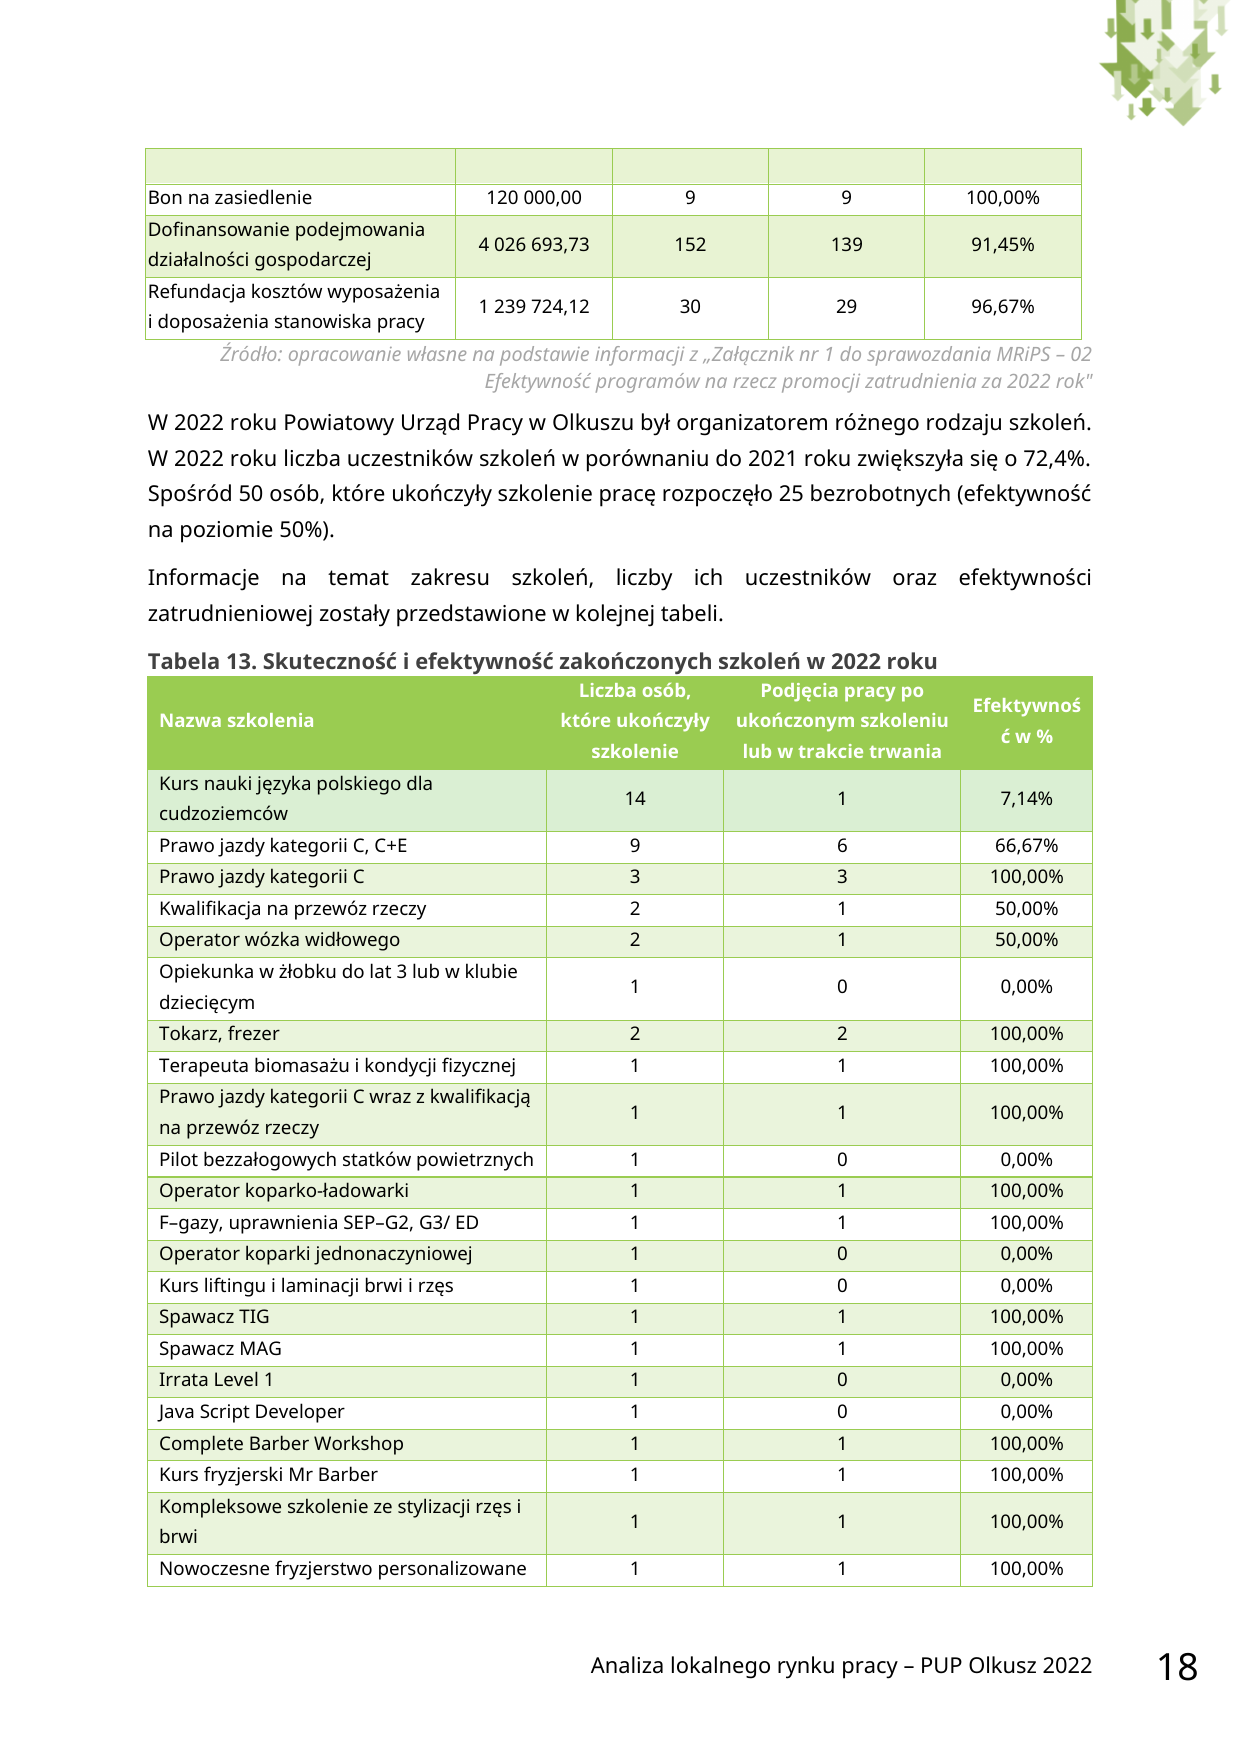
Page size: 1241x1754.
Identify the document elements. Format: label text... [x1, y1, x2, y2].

table_cell 100,00% [925, 185, 1081, 215]
table_header Efektywność w % [961, 677, 1092, 769]
table_cell - [613, 149, 768, 183]
table_cell 4 026 693,73 [456, 216, 612, 277]
table_cell 120 000,00 [456, 185, 612, 215]
table_cell Bon na zasiedlenie [146, 185, 455, 215]
table_cell Prawo jazdy kategorii C, C+E [148, 832, 546, 863]
table_cell Kurs liftingu i laminacji brwi i rzęs [148, 1272, 546, 1303]
table_cell Prawo jazdy kategorii C [148, 864, 546, 894]
table_cell Kompleksowe szkolenie ze stylizacji rzęs i brwi [148, 1493, 546, 1554]
table_cell Tokarz, frezer [148, 1021, 546, 1051]
table_cell 1 [547, 1555, 723, 1586]
table_cell 0 [724, 1367, 960, 1397]
table_cell 0,00% [961, 1241, 1092, 1271]
table_cell 1 [547, 1178, 723, 1208]
text W 2022 roku Powiatowy Urząd Pracy w Olkuszu był organizatorem różnego rodzaju szkoleń. W 2022 roku liczba uczestników szkoleń w porównaniu do 2021 roku zwiększyła się o 72,4%. Spośród 50 osób, które ukończyły szkolenie pracę rozpoczęło 25 bezrobotnych (efektywność na poziomie 50%). [148, 407, 1093, 544]
table_header Liczba osób, które ukończyły szkolenie [547, 677, 723, 769]
table_cell 0,00% [961, 958, 1092, 1019]
table_cell Terapeuta biomasażu i kondycji fizycznej [148, 1052, 546, 1083]
table_cell 3 [724, 864, 960, 894]
table_cell 1 [724, 770, 960, 831]
table_header Nazwa szkolenia [148, 677, 546, 769]
table_cell 1 [547, 1461, 723, 1492]
table_cell 139 [769, 216, 924, 277]
table_cell 6 [724, 832, 960, 863]
table_cell Prawo jazdy kategorii C wraz z kwalifikacją na przewóz rzeczy [148, 1084, 546, 1145]
table_cell 1 [724, 1209, 960, 1239]
table_cell - [925, 149, 1081, 183]
table_cell 2 [724, 1021, 960, 1051]
table_cell 1 [724, 1493, 960, 1554]
table_cell Kurs fryzjerski Mr Barber [148, 1461, 546, 1492]
table_cell 1 [547, 1493, 723, 1554]
table_cell 100,00% [961, 1209, 1092, 1239]
table_cell Dofinansowanie podejmowania działalności gospodarczej [146, 216, 455, 277]
table_cell 1 [724, 895, 960, 926]
table_cell Irrata Level 1 [148, 1367, 546, 1397]
table_cell - [769, 149, 924, 183]
table_header Podjęcia pracy po ukończonym szkoleniu lub w trakcie trwania [724, 677, 960, 769]
table_cell Bon zatrudnieniowy [146, 149, 455, 183]
table_cell Refundacja kosztów wyposażenia i doposażenia stanowiska pracy [146, 278, 455, 339]
table_cell 1 [724, 927, 960, 957]
table_cell Kwalifikacja na przewóz rzeczy [148, 895, 546, 926]
table_cell Nowoczesne fryzjerstwo personalizowane [148, 1555, 546, 1586]
table_cell 1 [724, 1461, 960, 1492]
table_cell 1 [724, 1304, 960, 1334]
text Tabela 13. Skuteczność i efektywność zakończonych szkoleń w 2022 roku [148, 646, 1093, 676]
table_cell 30 [613, 278, 768, 339]
table_cell F–gazy, uprawnienia SEP–G2, G3/ ED [148, 1209, 546, 1239]
table_cell 100,00% [961, 1430, 1092, 1460]
table_cell 100,00% [961, 864, 1092, 894]
table_cell 1 [724, 1052, 960, 1083]
table_cell 1 [547, 958, 723, 1019]
table_cell 100,00% [961, 1178, 1092, 1208]
table_cell 1 [547, 1430, 723, 1460]
table_cell 1 239 724,12 [456, 278, 612, 339]
table_cell 100,00% [961, 1304, 1092, 1334]
table_cell 106 460,45 [456, 149, 612, 183]
table_cell Spawacz TIG [148, 1304, 546, 1334]
table_cell Operator koparki jednonaczyniowej [148, 1241, 546, 1271]
table_cell 1 [547, 1367, 723, 1397]
table_cell 1 [547, 1304, 723, 1334]
table_cell 1 [547, 1209, 723, 1239]
table_cell 1 [724, 1178, 960, 1208]
table_cell Kurs nauki języka polskiego dla cudzoziemców [148, 770, 546, 831]
table_cell 2 [547, 895, 723, 926]
table_cell 50,00% [961, 895, 1092, 926]
table_cell 1 [547, 1146, 723, 1176]
table_cell 1 [724, 1555, 960, 1586]
table_cell 91,45% [925, 216, 1081, 277]
table_cell Spawacz MAG [148, 1335, 546, 1366]
table_cell 9 [769, 185, 924, 215]
table_cell 2 [547, 927, 723, 957]
table_cell 100,00% [961, 1021, 1092, 1051]
table_cell 1 [547, 1398, 723, 1429]
table_cell Opiekunka w żłobku do lat 3 lub w klubie dziecięcym [148, 958, 546, 1019]
table_cell 1 [547, 1272, 723, 1303]
table_cell 3 [547, 864, 723, 894]
text Informacje na temat zakresu szkoleń, liczby ich uczestników oraz efektywności zatrudnieniowej zostały przedstawione w kolejnej tabeli. [148, 562, 1093, 628]
table_cell 100,00% [961, 1555, 1092, 1586]
table_cell 96,67% [925, 278, 1081, 339]
table_cell 9 [613, 185, 768, 215]
text Źródło: opracowanie własne na podstawie informacji z „Załącznik nr 1 do sprawozdania MRiPS – 02 Efektywność programów na rzecz promocji zatrudnienia za 2022 rok" [148, 340, 1093, 394]
table_cell 29 [769, 278, 924, 339]
table_cell Java Script Developer [148, 1398, 546, 1429]
table_cell 0,00% [961, 1272, 1092, 1303]
table_cell 14 [547, 770, 723, 831]
table_cell 0 [724, 1146, 960, 1176]
table_cell 100,00% [961, 1461, 1092, 1492]
table_cell 9 [547, 832, 723, 863]
table_cell 0,00% [961, 1367, 1092, 1397]
table_cell Operator koparko-ładowarki [148, 1178, 546, 1208]
table_cell 1 [547, 1052, 723, 1083]
table_cell 0 [724, 1272, 960, 1303]
table_cell 0 [724, 1398, 960, 1429]
table_cell 1 [547, 1335, 723, 1366]
table_cell 1 [724, 1430, 960, 1460]
table_cell 2 [547, 1021, 723, 1051]
table_cell Pilot bezzałogowych statków powietrznych [148, 1146, 546, 1176]
table_cell 100,00% [961, 1084, 1092, 1145]
table_cell 0,00% [961, 1146, 1092, 1176]
table_cell 0 [724, 958, 960, 1019]
table_cell 0 [724, 1241, 960, 1271]
table_cell 1 [547, 1084, 723, 1145]
table_cell 1 [724, 1084, 960, 1145]
table_cell 100,00% [961, 1493, 1092, 1554]
table_cell 100,00% [961, 1052, 1092, 1083]
table_cell Operator wózka widłowego [148, 927, 546, 957]
table_cell 0,00% [961, 1398, 1092, 1429]
table_cell 66,67% [961, 832, 1092, 863]
table_cell 7,14% [961, 770, 1092, 831]
table_cell 100,00% [961, 1335, 1092, 1366]
table_cell 152 [613, 216, 768, 277]
table_cell 1 [724, 1335, 960, 1366]
table_cell 50,00% [961, 927, 1092, 957]
table_cell 1 [547, 1241, 723, 1271]
table_cell Complete Barber Workshop [148, 1430, 546, 1460]
